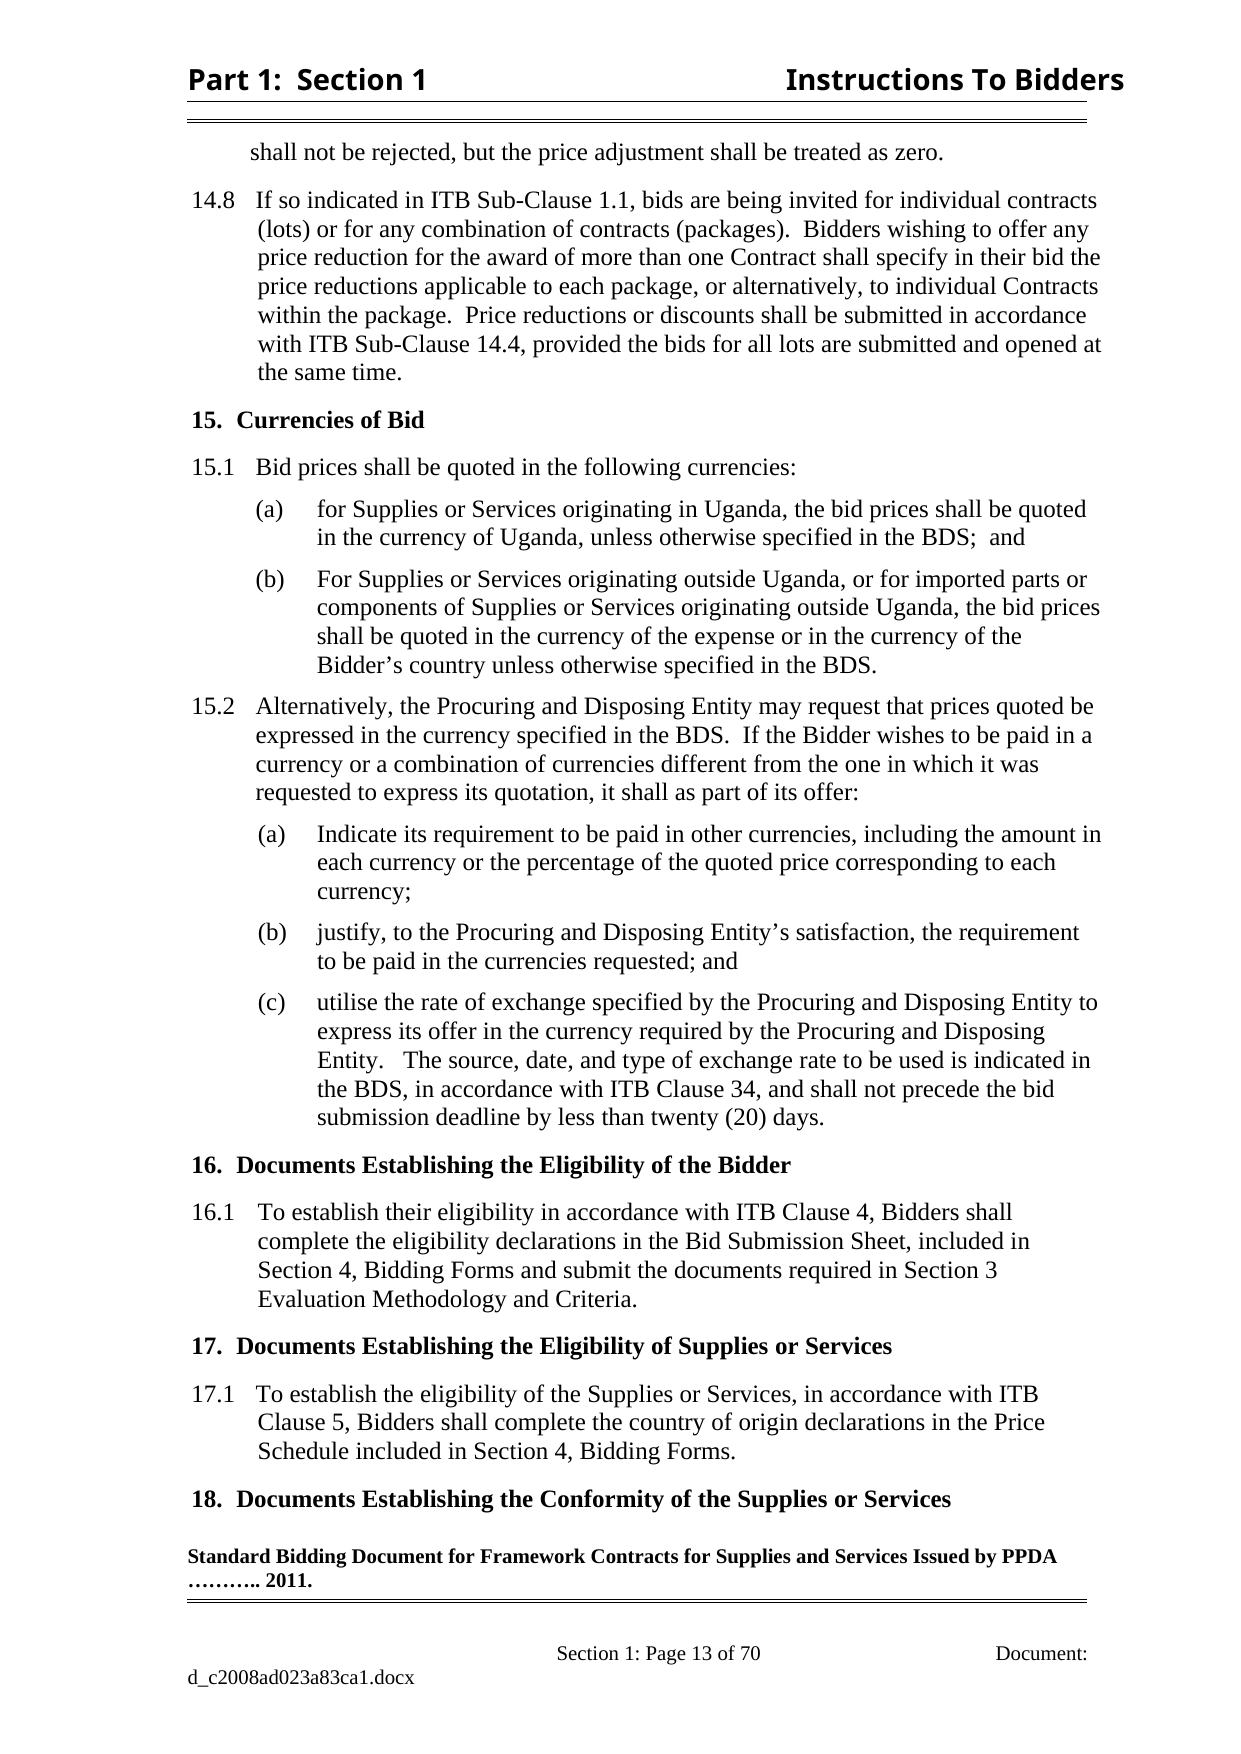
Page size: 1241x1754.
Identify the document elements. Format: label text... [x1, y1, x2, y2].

table_cell 16.1 To establish their eligibility in accordance with ITB Clause 4, Bidders shall complete the eligibility declarations in the Bid Submission Sheet, included in Section 4, Bidding Forms and submit the documents required in Section 3 Evaluation Methodology and Criteria. [180, 1278, 1114, 1411]
table_cell [648, 485, 1114, 532]
table_cell [1040, 1411, 1114, 1459]
table_cell 15.1 Bid prices shall be quoted in the following currencies: (a) for Supplies or Services originating in Uganda, the bid prices shall be quoted in the currency of Uganda, unless otherwise specified in the BDS; and (b) For Supplies or Services originating outside Uganda, or for imported parts or components of Supplies or Services originating outside Uganda, the bid prices shall be quoted in the currency of the expense or in the currency of the Bidder’s country unless otherwise specified in the BDS. 15.2 Alternatively, the Procuring and Disposing Entity may request that prices quoted be expressed in the currency specified in the BDS. If the Bidder wishes to be paid in a currency or a combination of currencies different from the one in which it was requested to express its quotation, it shall as part of its offer: (a) Indicate its requirement to be paid in other currencies, including the amount in each currency or the percentage of the quoted price corresponding to each currency; (b) justify, to the Procuring and Disposing Entity’s satisfaction, the requirement to be paid in the currencies requested; and (c) utilise the rate of exchange specified by the Procuring and Disposing Entity to express its offer in the currency required by the Procuring and Disposing Entity. The source, date, and type of exchange rate to be used is indicated in the BDS, in accordance with ITB Clause 34, and shall not precede the bid submission deadline by less than twenty (20) days. [180, 533, 1114, 1230]
table_cell 14.8 If so indicated in ITB Sub-Clause 1.1, bids are being invited for individual contracts (lots) or for any combination of contracts (packages). Bidders wishing to offer any price reduction for the award of more than one Contract shall specify in their bid the price reductions applicable to each package, or alternatively, to individual Contracts within the package. Price reductions or discounts shall be submitted in accordance with ITB Sub-Clause 14.4, provided the bids for all lots are submitted and opened at the same time. [180, 265, 1114, 485]
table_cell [180, 131, 1114, 265]
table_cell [180, 1459, 1114, 1522]
table_cell [930, 1230, 1114, 1277]
